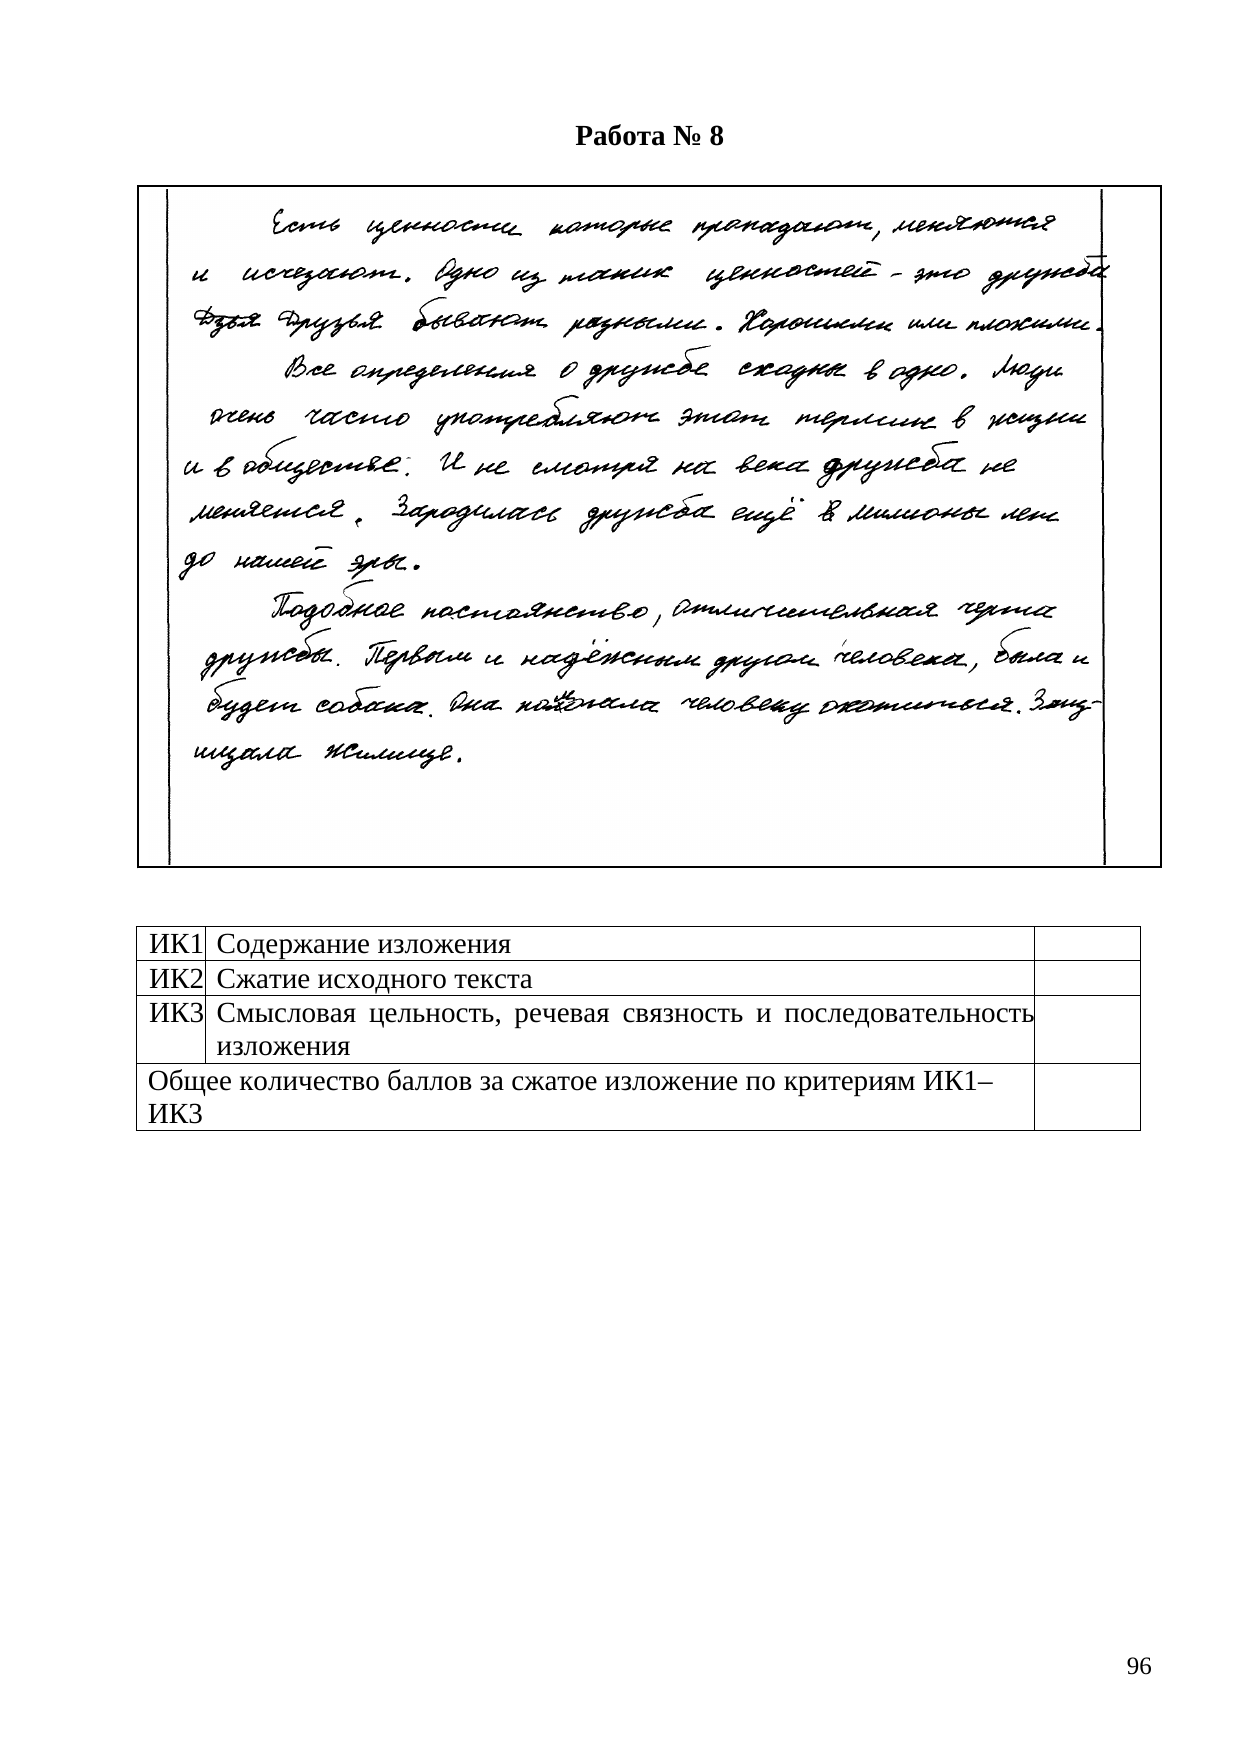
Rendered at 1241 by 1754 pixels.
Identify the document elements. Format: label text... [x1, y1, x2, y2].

table_header Содержание изложения [206, 927, 1034, 960]
table_cell ИК3 [137, 996, 205, 1062]
table_cell [1035, 1064, 1140, 1130]
table_cell [1035, 996, 1140, 1062]
text Работа № 8 [148, 118, 1152, 152]
table_cell Сжатие исходного текста [206, 961, 1034, 995]
table_cell Смысловая цельность, речевая связность и последовательность изложения [206, 996, 1034, 1062]
table_header ИК1 [137, 927, 205, 960]
table_header [1035, 927, 1140, 960]
table_cell Общее количество баллов за сжатое изложение по критериям ИК1–ИК3 [137, 1064, 1034, 1130]
table_cell [1035, 961, 1140, 995]
table_cell ИК2 [137, 961, 205, 995]
picture [147, 189, 1111, 865]
